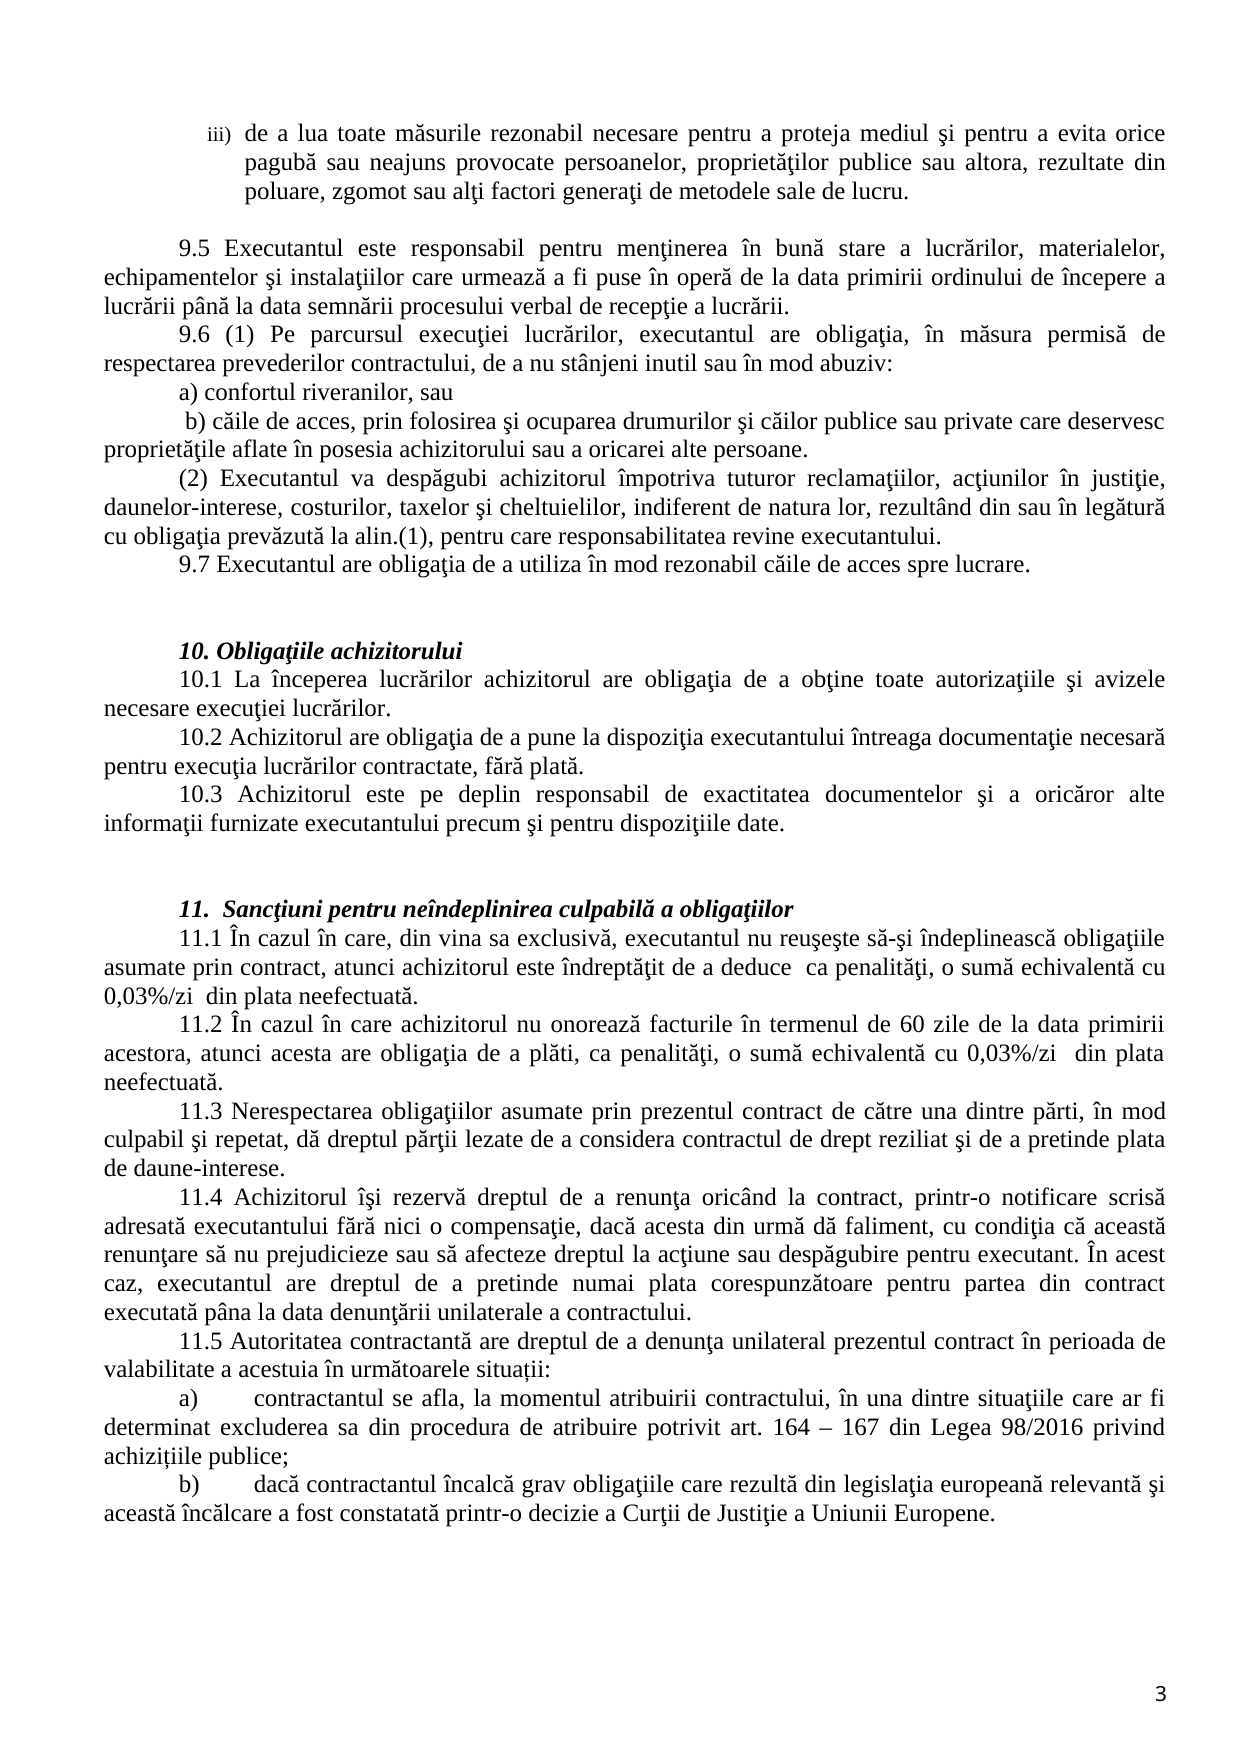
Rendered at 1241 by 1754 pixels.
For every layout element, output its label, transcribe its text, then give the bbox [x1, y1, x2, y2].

text 9.6 (1) Pe parcursul execuţiei lucrărilor, executantul are obligaţia, în măsura permisă de respectarea prevederilor contractului, de a nu stânjeni inutil sau în mod abuziv: [103, 319, 1167, 377]
text 9.7 Executantul are obligaţia de a utiliza în mod rezonabil căile de acces spre lucrare. [103, 549, 1167, 578]
text 11.2 În cazul în care achizitorul nu onorează facturile în termenul de 60 zile de la data primirii acestora, atunci acesta are obligaţia de a plăti, ca penalităţi, o sumă echivalentă cu 0,03%/zi din plata neefectuată. [103, 1009, 1167, 1096]
text 10. Obligaţiile achizitorului [103, 636, 1167, 664]
text a) contractantul se afla, la momentul atribuirii contractului, în una dintre situaţiile care ar fi determinat excluderea sa din procedura de atribuire potrivit art. 164 – 167 din Legea 98/2016 privind achizițiile publice; [103, 1383, 1167, 1469]
text 11.1 În cazul în care, din vina sa exclusivă, executantul nu reuşeşte să-şi îndeplinească obligaţiile asumate prin contract, atunci achizitorul este îndreptăţit de a deduce ca penalităţi, o sumă echivalentă cu 0,03%/zi din plata neefectuată. [103, 923, 1167, 1009]
text b) căile de acces, prin folosirea şi ocuparea drumurilor şi căilor publice sau private care deservesc proprietăţile aflate în posesia achizitorului sau a oricarei alte persoane. [103, 406, 1167, 463]
text b) dacă contractantul încalcă grav obligaţiile care rezultă din legislaţia europeană relevantă şi această încălcare a fost constatată printr-o decizie a Curţii de Justiţie a Uniunii Europene. [103, 1469, 1167, 1527]
list de a lua toate măsurile rezonabil necesare pentru a proteja mediul şi pentru a evita orice pagubă sau neajuns provocate persoanelor, proprietăţilor publice sau altora, rezultate din poluare, zgomot sau alţi factori generaţi de metodele sale de lucru. [207, 118, 1167, 204]
text 9.5 Executantul este responsabil pentru menţinerea în bună stare a lucrărilor, materialelor, echipamentelor şi instalaţiilor care urmează a fi puse în operă de la data primirii ordinului de începere a lucrării până la data semnării procesului verbal de recepţie a lucrării. [103, 233, 1167, 319]
text 10.2 Achizitorul are obligaţia de a pune la dispoziţia executantului întreaga documentaţie necesară pentru execuţia lucrărilor contractate, fără plată. [103, 722, 1167, 779]
text 10.1 La începerea lucrărilor achizitorul are obligaţia de a obţine toate autorizaţiile şi avizele necesare execuţiei lucrărilor. [103, 664, 1167, 722]
text 11.3 Nerespectarea obligaţiilor asumate prin prezentul contract de către una dintre părti, în mod culpabil şi repetat, dă dreptul părţii lezate de a considera contractul de drept reziliat şi de a pretinde plata de daune-interese. [103, 1096, 1167, 1182]
text 10.3 Achizitorul este pe deplin responsabil de exactitatea documentelor şi a oricăror alte informaţii furnizate executantului precum şi pentru dispoziţiile date. [103, 779, 1167, 837]
text 11. Sancţiuni pentru neîndeplinirea culpabilă a obligaţiilor [103, 894, 1167, 923]
text a) confortul riveranilor, sau [103, 377, 1167, 406]
text 11.4 Achizitorul îşi rezervă dreptul de a renunţa oricând la contract, printr-o notificare scrisă adresată executantului fără nici o compensaţie, dacă acesta din urmă dă faliment, cu condiţia că această renunţare să nu prejudicieze sau să afecteze dreptul la acţiune sau despăgubire pentru executant. În acest caz, executantul are dreptul de a pretinde numai plata corespunzătoare pentru partea din contract executată pâna la data denunţării unilaterale a contractului. [103, 1182, 1167, 1326]
text 11.5 Autoritatea contractantă are dreptul de a denunţa unilateral prezentul contract în perioada de valabilitate a acestuia în următoarele situații: [103, 1326, 1167, 1383]
text (2) Executantul va despăgubi achizitorul împotriva tuturor reclamaţiilor, acţiunilor în justiţie, daunelor-interese, costurilor, taxelor şi cheltuielilor, indiferent de natura lor, rezultând din sau în legătură cu obligaţia prevăzută la alin.(1), pentru care responsabilitatea revine executantului. [103, 463, 1167, 549]
